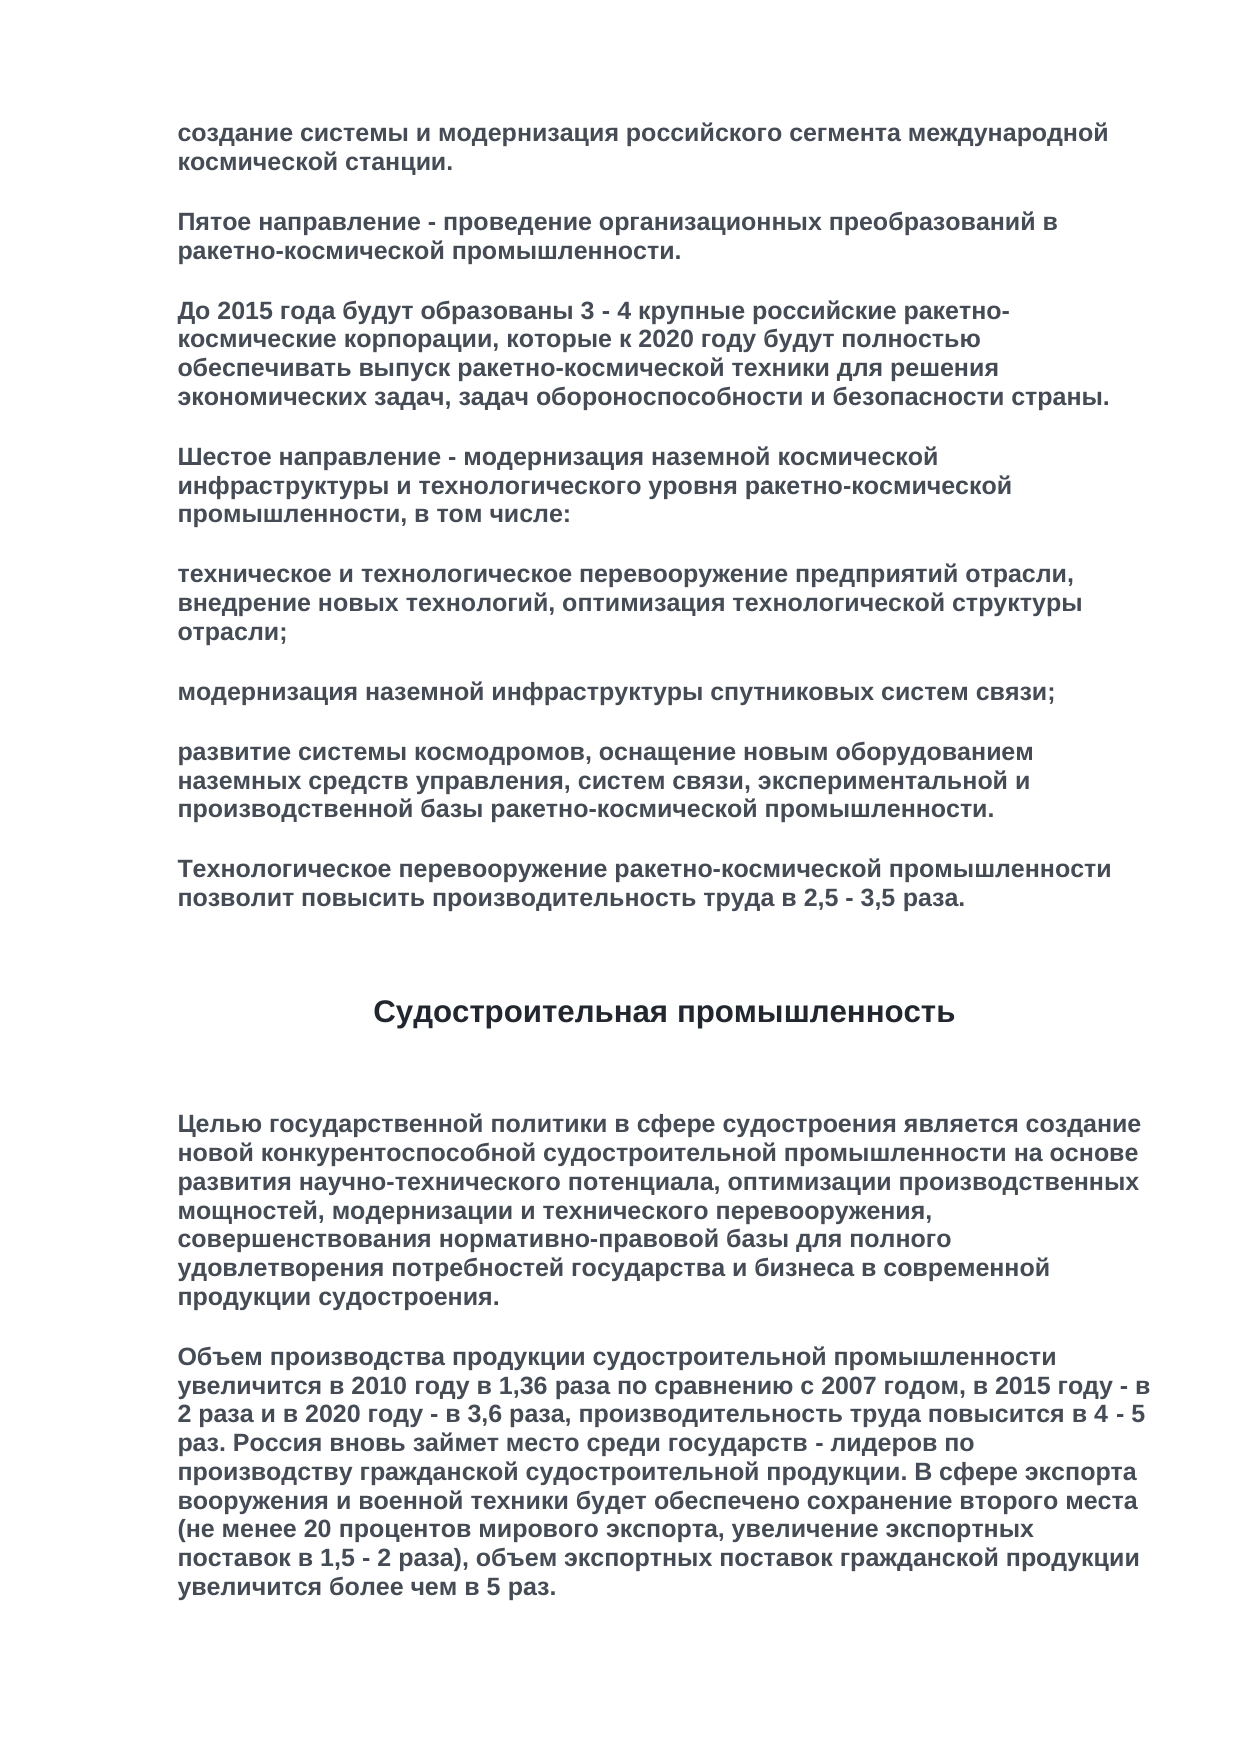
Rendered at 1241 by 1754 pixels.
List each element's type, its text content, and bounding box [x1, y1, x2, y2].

text Целью государственной политики в сфере судостроения является создание новой конкурентоспособной судостроительной промышленности на основе развития научно-технического потенциала, оптимизации производственных мощностей, модернизации и технического перевооружения, совершенствования нормативно-правовой базы для полного удовлетворения потребностей государства и бизнеса в современной продукции судостроения. [177, 1109, 1152, 1311]
text создание системы и модернизация российского сегмента международной космической станции. [177, 118, 1152, 176]
text модернизация наземной инфраструктуры спутниковых систем связи; [177, 677, 1152, 706]
text Судостроительная промышленность [177, 993, 1152, 1029]
text Шестое направление - модернизация наземной космической инфраструктуры и технологического уровня ракетно-космической промышленности, в том числе: [177, 442, 1152, 528]
text Технологическое перевооружение ракетно-космической промышленности позволит повысить производительность труда в 2,5 - 3,5 раза. [177, 854, 1152, 912]
text Объем производства продукции судостроительной промышленности увеличится в 2010 году в 1,36 раза по сравнению с 2007 годом, в 2015 году - в 2 раза и в 2020 году - в 3,6 раза, производительность труда повысится в 4 - 5 раз. Россия вновь займет место среди государств - лидеров по производству гражданской судостроительной продукции. В сфере экспорта вооружения и военной техники будет обеспечено сохранение второго места (не менее 20 процентов мирового экспорта, увеличение экспортных поставок в 1,5 - 2 раза), объем экспортных поставок гражданской продукции увеличится более чем в 5 раз. [177, 1342, 1152, 1601]
text развитие системы космодромов, оснащение новым оборудованием наземных средств управления, систем связи, экспериментальной и производственной базы ракетно-космической промышленности. [177, 737, 1152, 823]
text техническое и технологическое перевооружение предприятий отрасли, внедрение новых технологий, оптимизация технологической структуры отрасли; [177, 559, 1152, 646]
text Пятое направление - проведение организационных преобразований в ракетно-космической промышленности. [177, 207, 1152, 264]
text До 2015 года будут образованы 3 - 4 крупные российские ракетно-космические корпорации, которые к 2020 году будут полностью обеспечивать выпуск ракетно-космической техники для решения экономических задач, задач обороноспособности и безопасности страны. [177, 296, 1152, 411]
